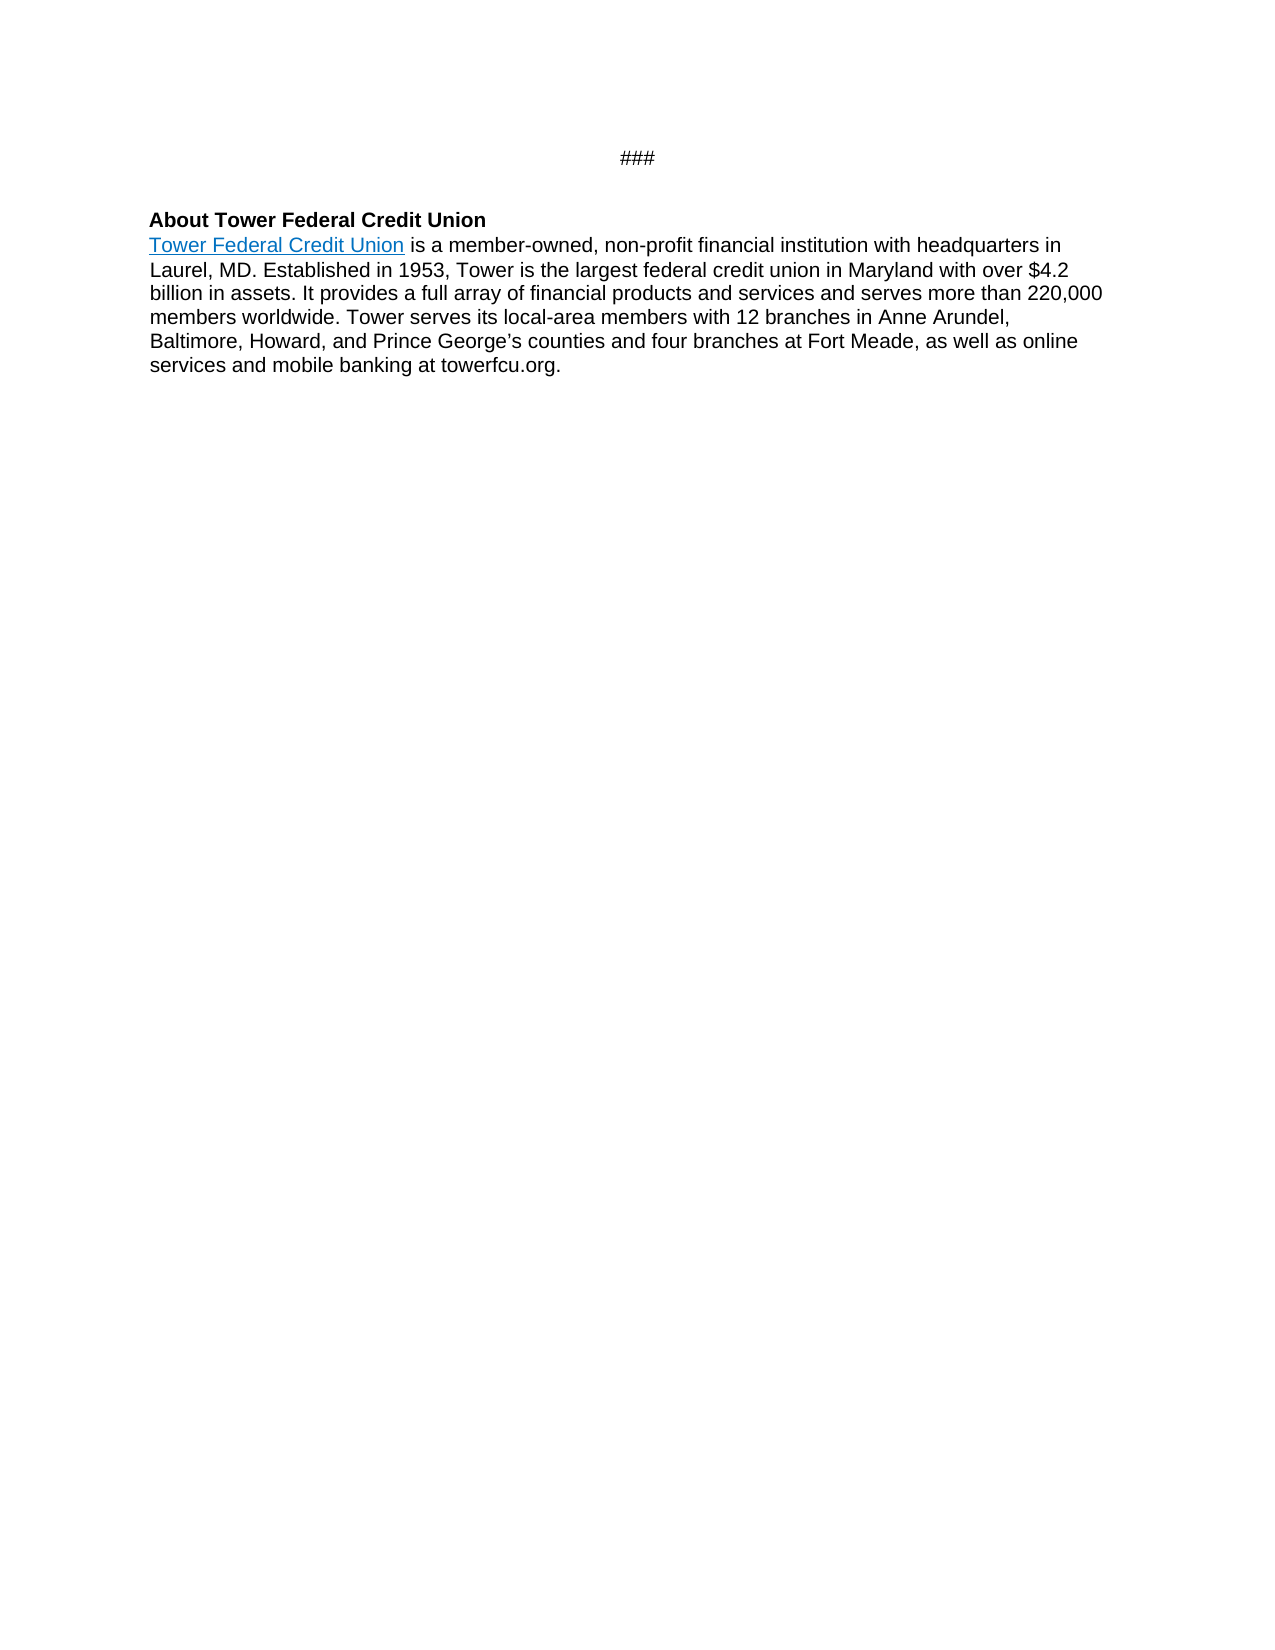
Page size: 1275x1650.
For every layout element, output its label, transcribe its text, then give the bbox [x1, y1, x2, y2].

text Tower Federal Credit Union is a member-owned, non-profit financial institution with headquarters in Laurel, MD. Established in 1953, Tower is the largest federal credit union in Maryland with over $4.2 billion in assets. It provides a full array of financial products and services and serves more than 220,000 members worldwide. Tower serves its local-area members with 12 branches in Anne Arundel, Baltimore, Howard, and Prince George’s counties and four branches at Fort Meade, as well as online services and mobile banking at towerfcu.org. [148, 234, 1105, 376]
text ### [150, 145, 1124, 169]
text About Tower Federal Credit Union [148, 208, 1132, 232]
